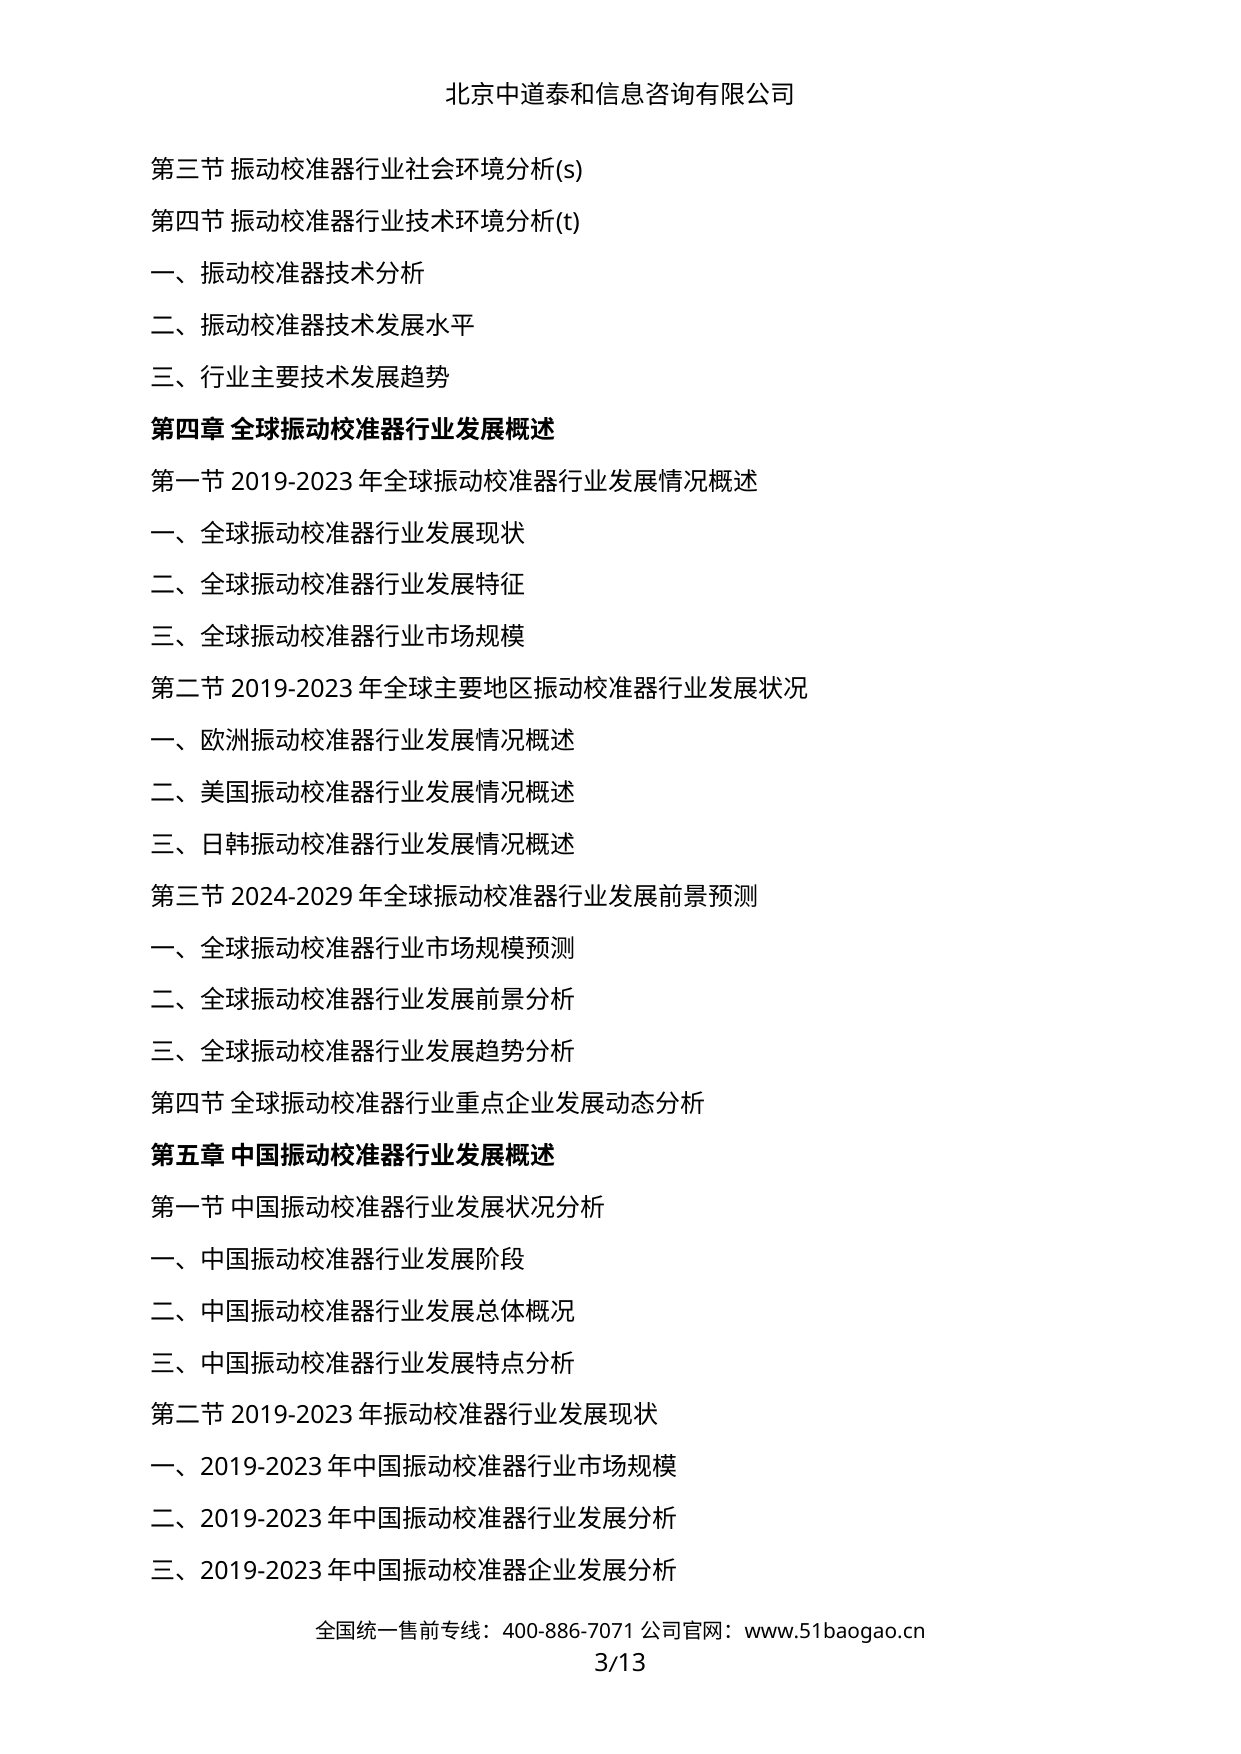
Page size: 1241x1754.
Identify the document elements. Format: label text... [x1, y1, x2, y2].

text 二、美国振动校准器行业发展情况概述 [150, 772, 1090, 809]
text 二、2019-2023年中国振动校准器行业发展分析 [150, 1499, 1090, 1535]
text 二、全球振动校准器行业发展前景分析 [150, 980, 1090, 1016]
text 三、日韩振动校准器行业发展情况概述 [150, 824, 1090, 861]
text 第四节 振动校准器行业技术环境分析(t) [150, 202, 1090, 238]
text 第四节 全球振动校准器行业重点企业发展动态分析 [150, 1084, 1090, 1120]
text 第三节 2024-2029年全球振动校准器行业发展前景预测 [150, 876, 1090, 912]
text 一、2019-2023年中国振动校准器行业市场规模 [150, 1447, 1090, 1483]
text 三、全球振动校准器行业市场规模 [150, 617, 1090, 653]
text 第四章 全球振动校准器行业发展概述 [150, 409, 1090, 446]
text 三、中国振动校准器行业发展特点分析 [150, 1343, 1090, 1379]
text 三、2019-2023年中国振动校准器企业发展分析 [150, 1551, 1090, 1587]
text 一、全球振动校准器行业发展现状 [150, 513, 1090, 549]
text 一、振动校准器技术分析 [150, 254, 1090, 290]
text 第五章 中国振动校准器行业发展概述 [150, 1136, 1090, 1172]
text 一、全球振动校准器行业市场规模预测 [150, 928, 1090, 964]
text 第一节 2019-2023年全球振动校准器行业发展情况概述 [150, 461, 1090, 497]
text 一、中国振动校准器行业发展阶段 [150, 1239, 1090, 1276]
text 第二节 2019-2023年全球主要地区振动校准器行业发展状况 [150, 669, 1090, 705]
text 三、全球振动校准器行业发展趋势分析 [150, 1032, 1090, 1068]
text 二、中国振动校准器行业发展总体概况 [150, 1291, 1090, 1327]
text 一、欧洲振动校准器行业发展情况概述 [150, 721, 1090, 757]
text 二、全球振动校准器行业发展特征 [150, 565, 1090, 601]
text 二、振动校准器技术发展水平 [150, 306, 1090, 342]
text 第一节 中国振动校准器行业发展状况分析 [150, 1187, 1090, 1224]
text 第三节 振动校准器行业社会环境分析(s) [150, 150, 1090, 186]
text 第二节 2019-2023年振动校准器行业发展现状 [150, 1395, 1090, 1431]
text 三、行业主要技术发展趋势 [150, 357, 1090, 394]
